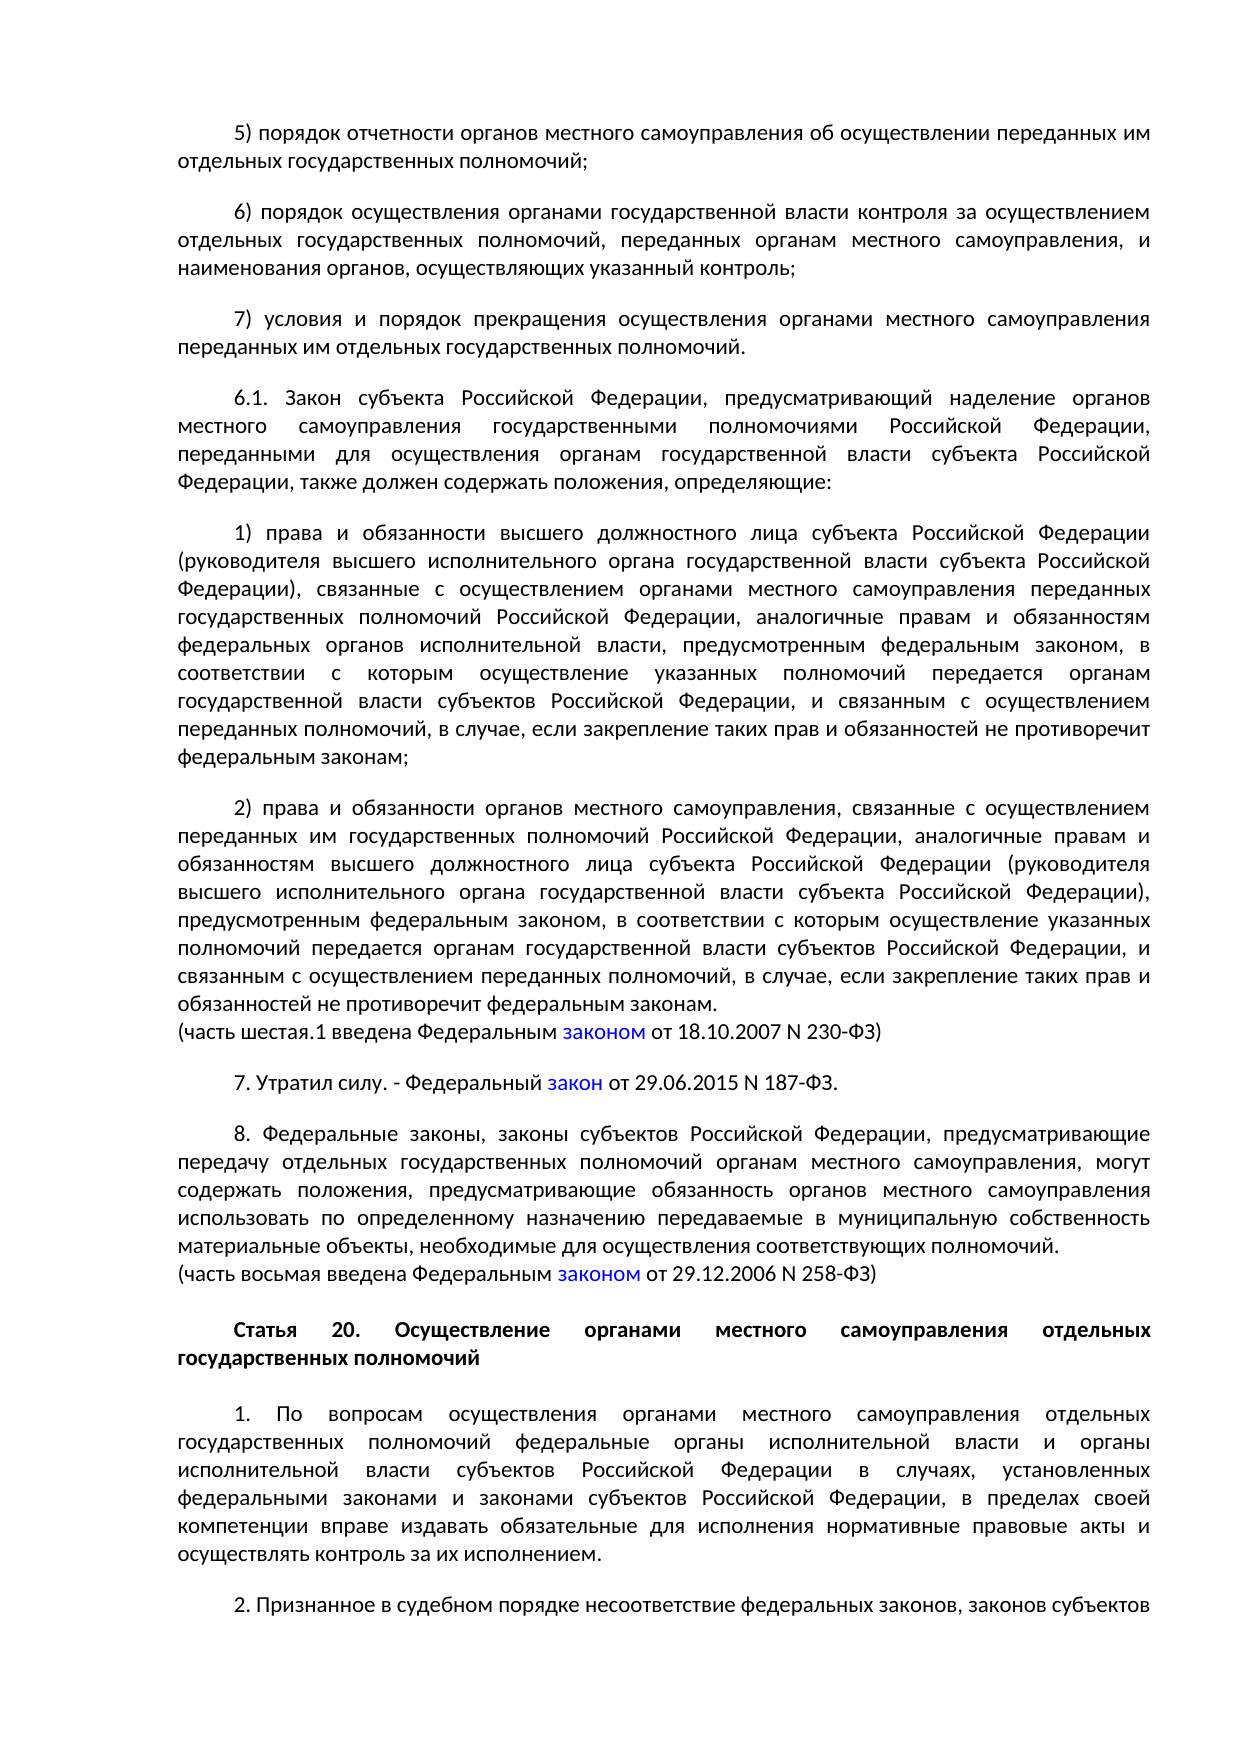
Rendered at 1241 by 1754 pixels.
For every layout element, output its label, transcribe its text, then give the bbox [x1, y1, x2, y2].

title Статья 20. Осуществление органами местного самоуправления отдельных государственных полномочий [177, 1315, 1152, 1371]
text 2) права и обязанности органов местного самоуправления, связанные с осуществлением переданных им государственных полномочий Российской Федерации, аналогичные правам и обязанностям высшего должностного лица субъекта Российской Федерации (руководителя высшего исполнительного органа государственной власти субъекта Российской Федерации), предусмотренным федеральным законом, в соответствии с которым осуществление указанных полномочий передается органам государственной власти субъектов Российской Федерации, и связанным с осуществлением переданных полномочий, в случае, если закрепление таких прав и обязанностей не противоречит федеральным законам. [177, 793, 1152, 1017]
text 1. По вопросам осуществления органами местного самоуправления отдельных государственных полномочий федеральные органы исполнительной власти и органы исполнительной власти субъектов Российской Федерации в случаях, установленных федеральными законами и законами субъектов Российской Федерации, в пределах своей компетенции вправе издавать обязательные для исполнения нормативные правовые акты и осуществлять контроль за их исполнением. [177, 1399, 1152, 1567]
text 8. Федеральные законы, законы субъектов Российской Федерации, предусматривающие передачу отдельных государственных полномочий органам местного самоуправления, могут содержать положения, предусматривающие обязанность органов местного самоуправления использовать по определенному назначению передаваемые в муниципальную собственность материальные объекты, необходимые для осуществления соответствующих полномочий. [177, 1119, 1152, 1259]
text 6) порядок осуществления органами государственной власти контроля за осуществлением отдельных государственных полномочий, переданных органам местного самоуправления, и наименования органов, осуществляющих указанный контроль; [177, 197, 1152, 281]
text (часть шестая.1 введена Федеральным законом от 18.10.2007 N 230-ФЗ) [177, 1017, 1152, 1045]
text 7) условия и порядок прекращения осуществления органами местного самоуправления переданных им отдельных государственных полномочий. [177, 304, 1152, 360]
text 1) права и обязанности высшего должностного лица субъекта Российской Федерации (руководителя высшего исполнительного органа государственной власти субъекта Российской Федерации), связанные с осуществлением органами местного самоуправления переданных государственных полномочий Российской Федерации, аналогичные правам и обязанностям федеральных органов исполнительной власти, предусмотренным федеральным законом, в соответствии с которым осуществление указанных полномочий передается органам государственной власти субъектов Российской Федерации, и связанным с осуществлением переданных полномочий, в случае, если закрепление таких прав и обязанностей не противоречит федеральным законам; [177, 518, 1152, 770]
text (часть восьмая введена Федеральным законом от 29.12.2006 N 258-ФЗ) [177, 1259, 1152, 1287]
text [177, 1590, 1152, 1618]
text 5) порядок отчетности органов местного самоуправления об осуществлении переданных им отдельных государственных полномочий; [177, 118, 1152, 174]
text 6.1. Закон субъекта Российской Федерации, предусматривающий наделение органов местного самоуправления государственными полномочиями Российской Федерации, переданными для осуществления органам государственной власти субъекта Российской Федерации, также должен содержать положения, определяющие: [177, 383, 1152, 495]
text 7. Утратил силу. - Федеральный закон от 29.06.2015 N 187-ФЗ. [177, 1068, 1152, 1096]
